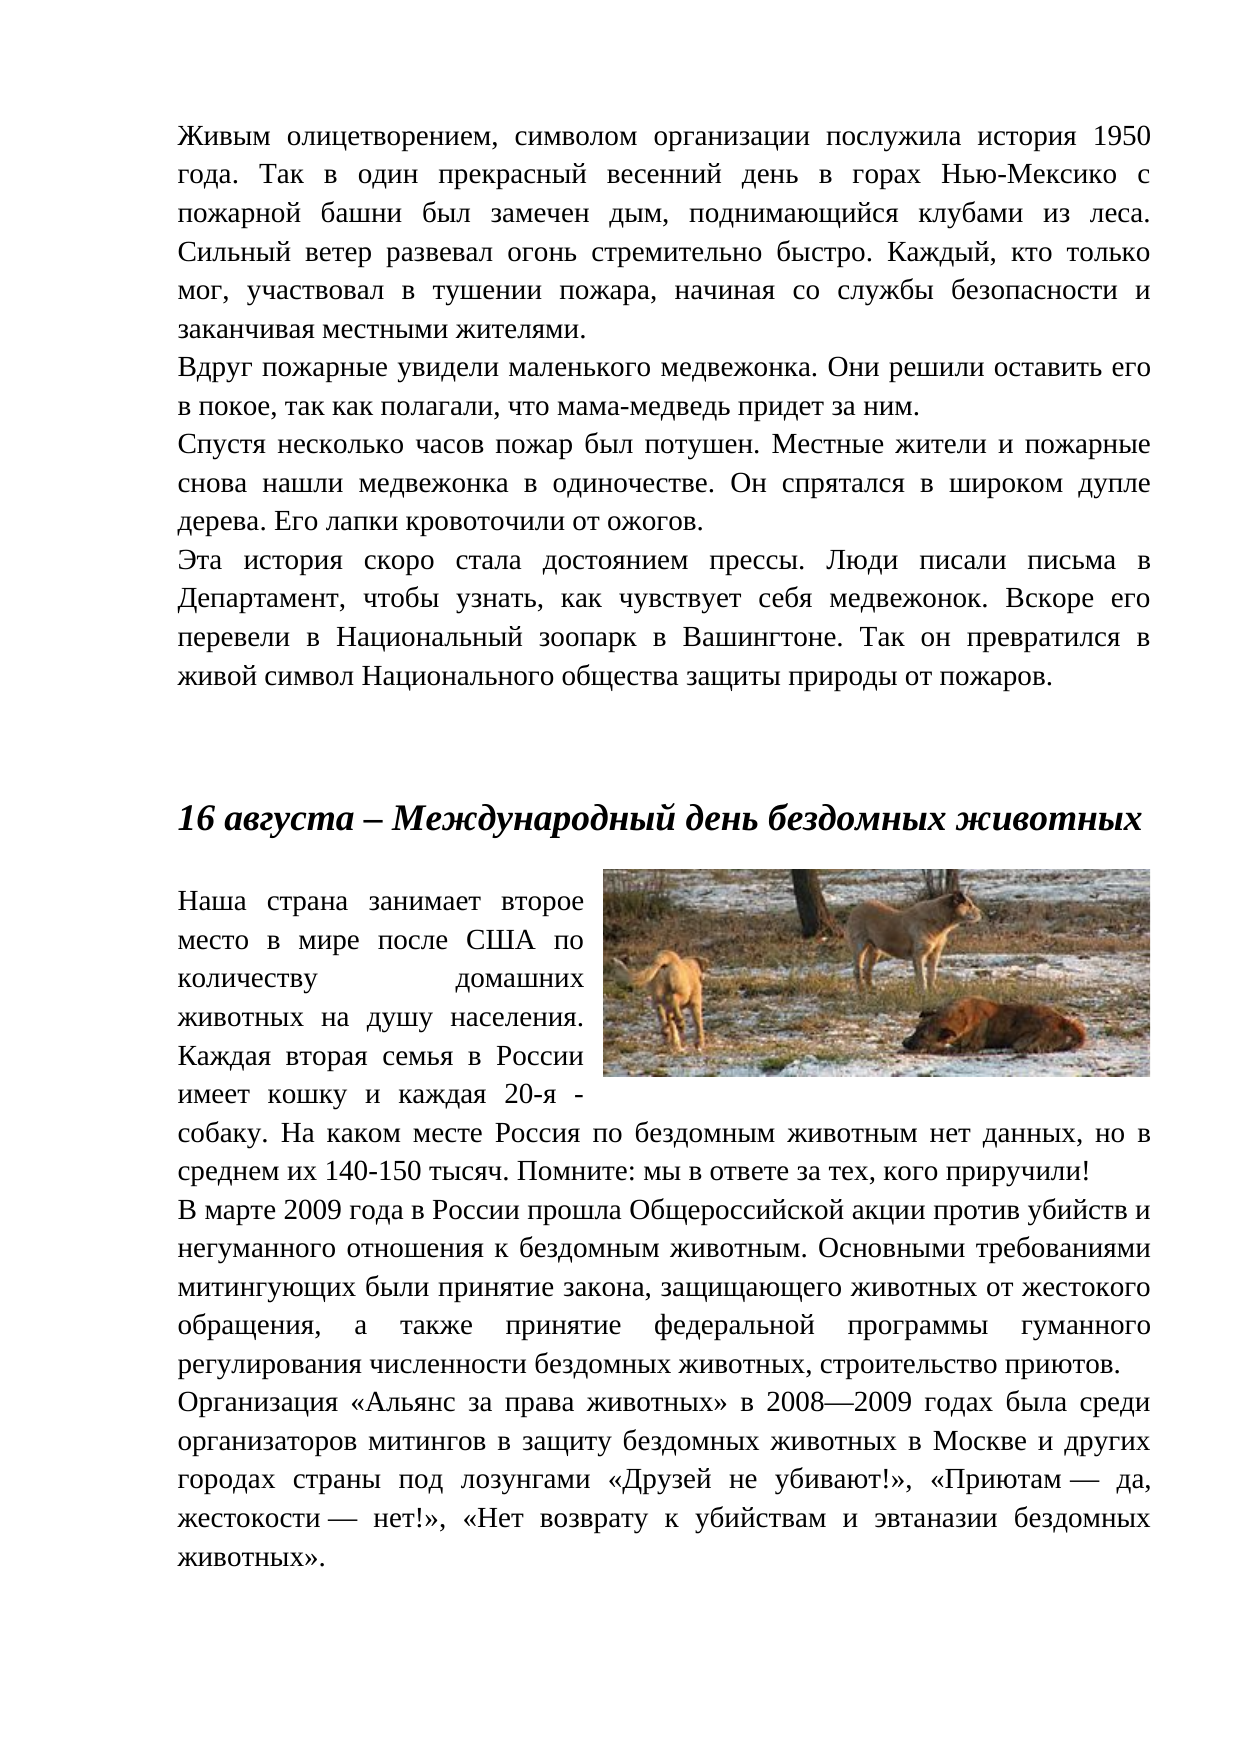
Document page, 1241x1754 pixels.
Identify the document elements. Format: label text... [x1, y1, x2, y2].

text В марте 2009 года в России прошла Общероссийской акции против убийств и негуманного отношения к бездомным животным. Основными требованиями митингующих были принятие закона, защищающего животных от жестокого обращения, а также принятие федеральной программы гуманного регулирования численности бездомных животных, строительство приютов. [177, 1192, 1152, 1379]
text Организация «Альянс за права животных» в 2008—2009 годах была среди организаторов митингов в защиту бездомных животных в Москве и других городах страны под лозунгами «Друзей не убивают!», «Приютам — да, жестокости — нет!», «Нет возврату к убийствам и эвтаназии бездомных животных». [177, 1384, 1152, 1572]
text Эта история скоро стала достоянием прессы. Люди писали письма в Департамент, чтобы узнать, как чувствует себя медвежонок. Вскоре его перевели в Национальный зоопарк в Вашингтоне. Так он превратился в живой символ Национального общества защиты природы от пожаров. [177, 542, 1152, 691]
picture [603, 869, 1150, 1077]
text 16 августа – Международный день бездомных животных [177, 795, 1152, 838]
text Вдруг пожарные увидели маленького медвежонка. Они решили оставить его в покое, так как полагали, что мама-медведь придет за ним. [177, 349, 1152, 421]
text Спустя несколько часов пожар был потушен. Местные жители и пожарные снова нашли медвежонка в одиночестве. Он спрятался в широком дупле дерева. Его лапки кровоточили от ожогов. [177, 426, 1152, 537]
text Живым олицетворением, символом организации послужила история 1950 года. Так в один прекрасный весенний день в горах Нью-Мексико с пожарной башни был замечен дым, поднимающийся клубами из леса. Сильный ветер развевал огонь стремительно быстро. Каждый, кто только мог, участвовал в тушении пожара, начиная со службы безопасности и заканчивая местными жителями. [177, 118, 1152, 344]
